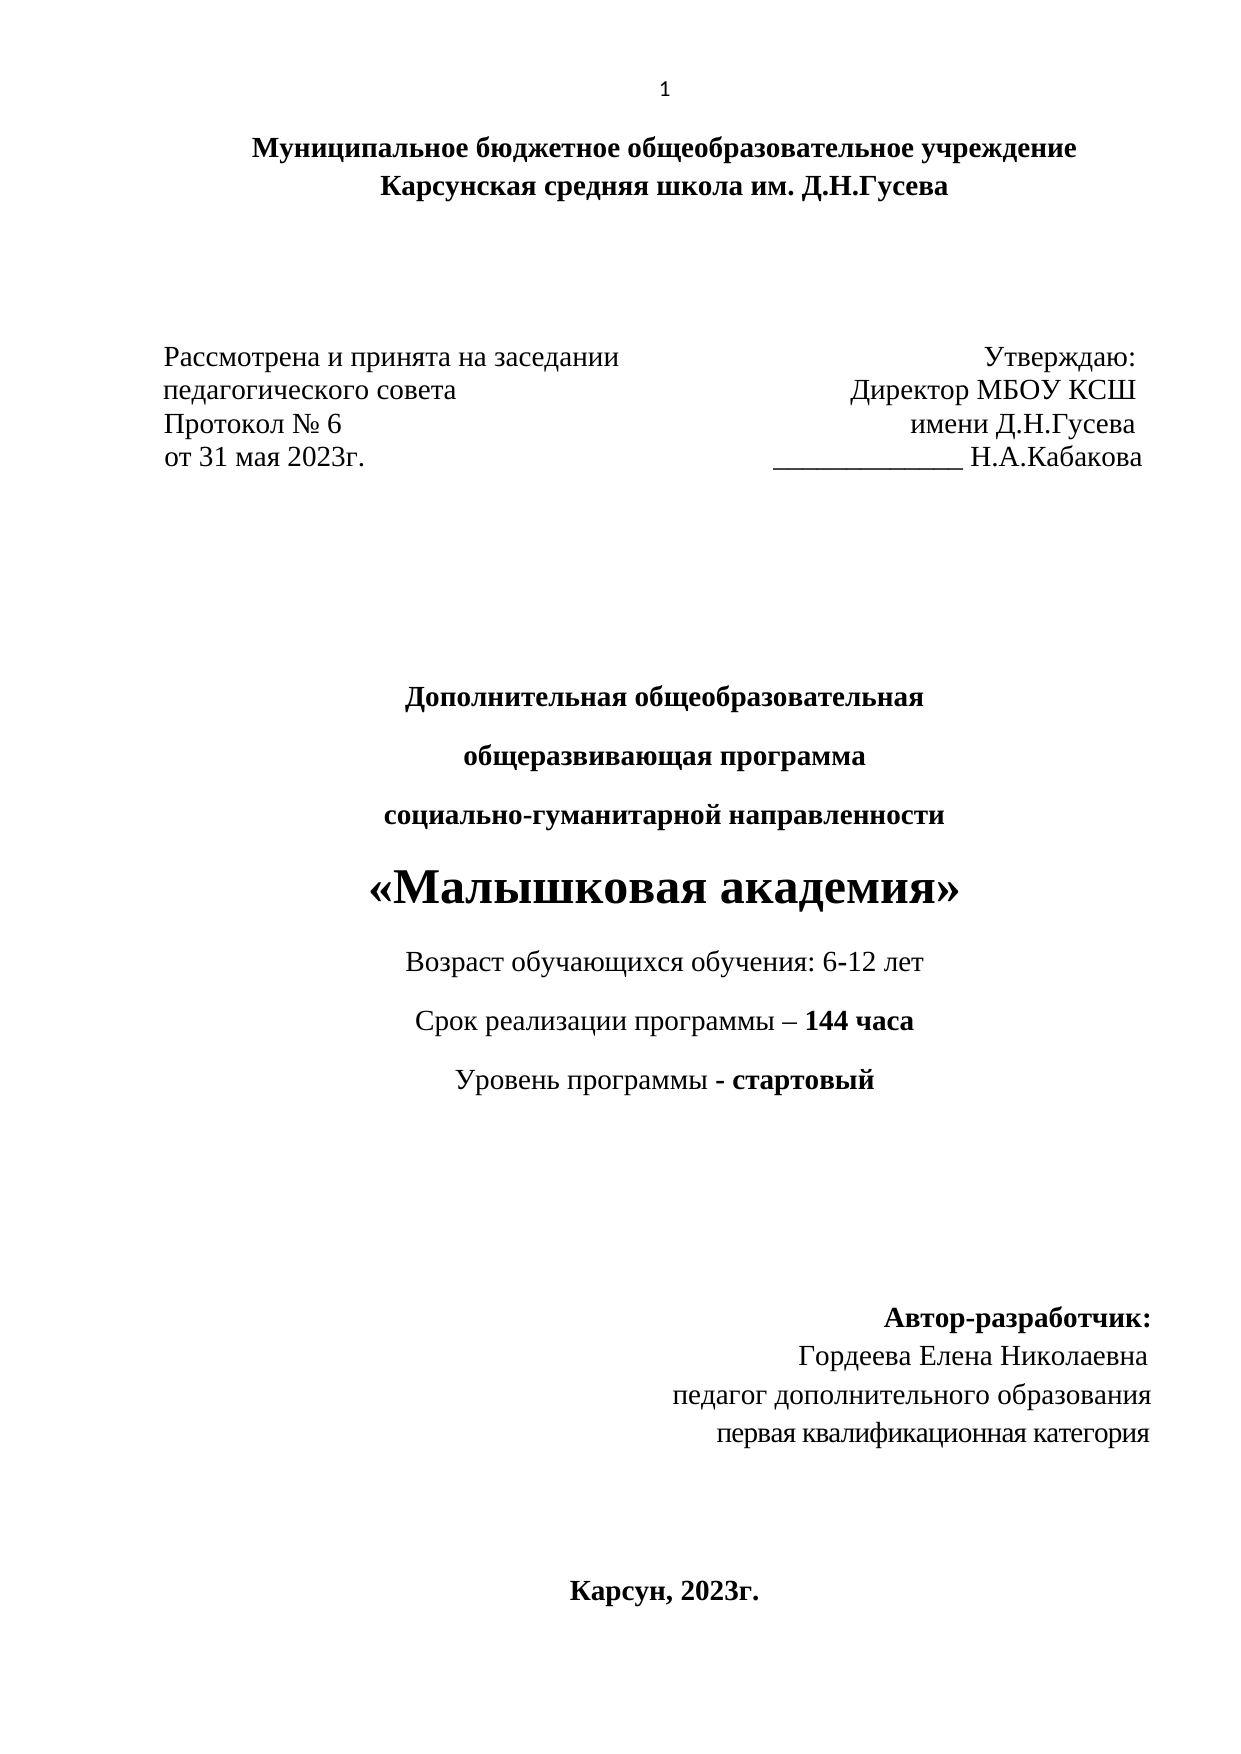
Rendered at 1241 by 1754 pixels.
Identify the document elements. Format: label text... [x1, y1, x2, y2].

text Уровень программы - стартовый [177, 1062, 1152, 1096]
text Возраст обучающихся обучения: 6-12 лет [177, 944, 1152, 977]
text общеразвивающая программа [177, 738, 1152, 772]
text педагог дополнительного образования [177, 1377, 1152, 1411]
text Срок реализации программы – 144 часа [177, 1003, 1152, 1037]
text педагогического совета Директор МБОУ КСШ Протокол № 6 имени Д.Н.Гусева [148, 372, 1152, 439]
text Карсунская средняя школа им. Д.Н.Гусева [177, 168, 1152, 202]
text Гордеева Елена Николаевна [740, 1338, 1152, 1372]
text Муниципальное бюджетное общеобразовательное учреждение [177, 130, 1152, 163]
text от 31 мая 2023г. _____________ Н.А.Кабакова [148, 439, 1152, 473]
text Автор-разработчик: [177, 1300, 1152, 1333]
text социально-гуманитарной направленности [177, 797, 1152, 831]
text «Малышковая академия» [177, 857, 1152, 914]
text первая квалификационная категория [177, 1416, 1152, 1449]
text Карсун, 2023г. [177, 1573, 1152, 1606]
text Дополнительная общеобразовательная [177, 679, 1152, 712]
text Рассмотрена и принята на заседании Утверждаю: [148, 339, 1152, 372]
